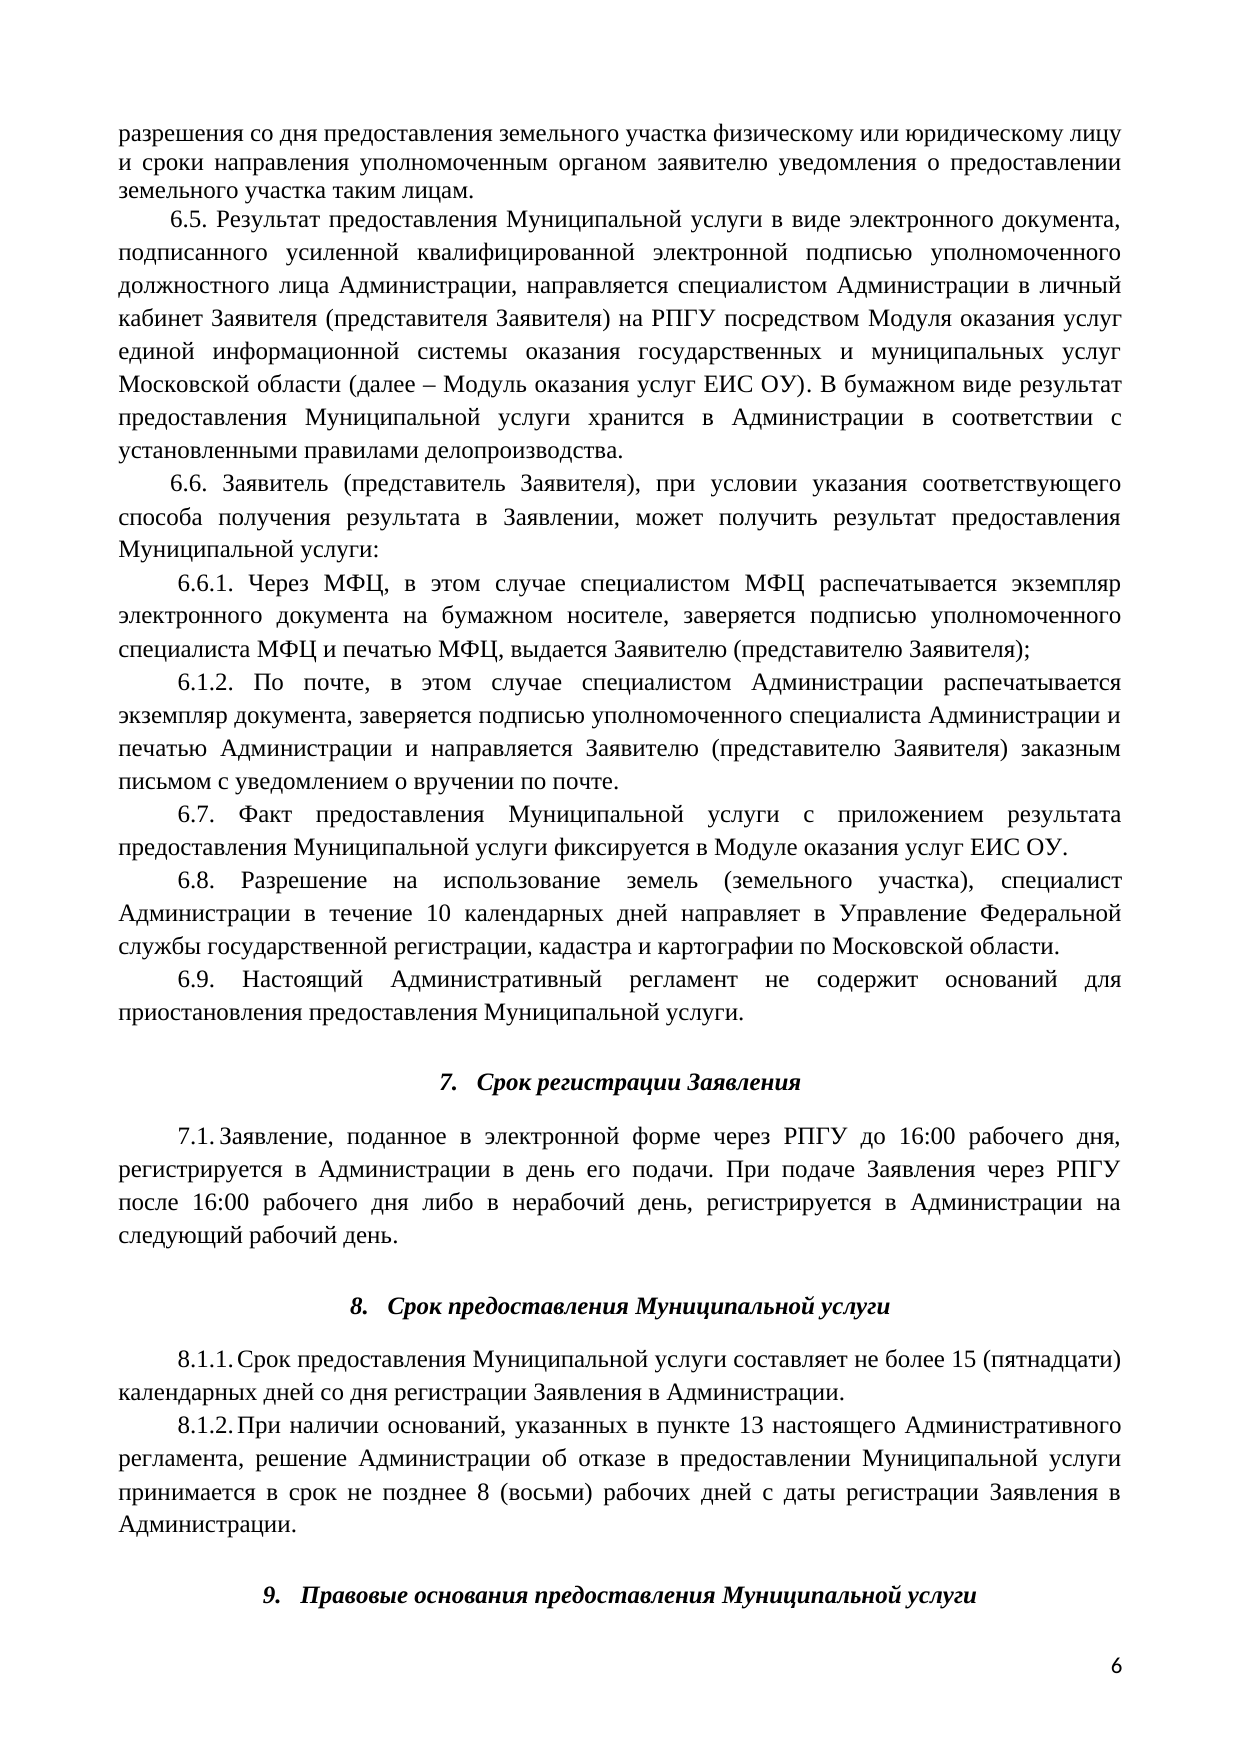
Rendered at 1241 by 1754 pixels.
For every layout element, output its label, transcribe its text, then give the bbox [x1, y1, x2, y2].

list 6.6.1. Через МФЦ, в этом случае специалистом МФЦ распечатывается экземпляр электронного документа на бумажном носителе, заверяется подписью уполномоченного специалиста МФЦ и печатью МФЦ, выдается Заявителю (представителю Заявителя); [118, 568, 1122, 662]
list 6.9. Настоящий Административный регламент не содержит оснований для приостановления предоставления Муниципальной услуги. [118, 964, 1122, 1026]
list 6.1.2. По почте, в этом случае специалистом Администрации распечатывается экземпляр документа, заверяется подписью уполномоченного специалиста Администрации и печатью Администрации и направляется Заявителю (представителю Заявителя) заказным письмом с уведомлением о вручении по почте. [118, 667, 1122, 794]
list 6.8. Разрешение на использование земель (земельного участка), специалист Администрации в течение 10 календарных дней направляет в Управление Федеральной службы государственной регистрации, кадастра и картографии по Московской области. [118, 865, 1122, 959]
list Правовые основания предоставления Муниципальной услуги [118, 1580, 1122, 1609]
list Заявление, поданное в электронной форме через РПГУ до 16:00 рабочего дня, регистрируется в Администрации в день его подачи. При подаче Заявления через РПГУ после 16:00 рабочего дня либо в нерабочий день, регистрируется в Администрации на следующий рабочий день. [118, 1121, 1122, 1249]
list 6.5. Результат предоставления Муниципальной услуги в виде электронного документа, подписанного усиленной квалифицированной электронной подписью уполномоченного должностного лица Администрации, направляется специалистом Администрации в личный кабинет Заявителя (представителя Заявителя) на РПГУ посредством Модуля оказания услуг единой информационной системы оказания государственных и муниципальных услуг Московской области (далее – Модуль оказания услуг ЕИС ОУ). В бумажном виде результат предоставления Муниципальной услуги хранится в Администрации в соответствии с установленными правилами делопроизводства. [118, 204, 1122, 464]
list Срок предоставления Муниципальной услуги составляет не более 15 (пятнадцати) календарных дней со дня регистрации Заявления в Администрации. [118, 1344, 1122, 1406]
list Срок регистрации Заявления [118, 1067, 1122, 1096]
list Срок предоставления Муниципальной услуги [118, 1291, 1122, 1319]
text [118, 118, 1122, 204]
list При наличии оснований, указанных в пункте 13 настоящего Административного регламента, решение Администрации об отказе в предоставлении Муниципальной услуги принимается в срок не позднее 8 (восьми) рабочих дней с даты регистрации Заявления в Администрации. [118, 1411, 1122, 1538]
list 6.7. Факт предоставления Муниципальной услуги с приложением результата предоставления Муниципальной услуги фиксируется в Модуле оказания услуг ЕИС ОУ. [118, 799, 1122, 861]
list 6.6. Заявитель (представитель Заявителя), при условии указания соответствующего способа получения результата в Заявлении, может получить результат предоставления Муниципальной услуги: [118, 468, 1122, 563]
